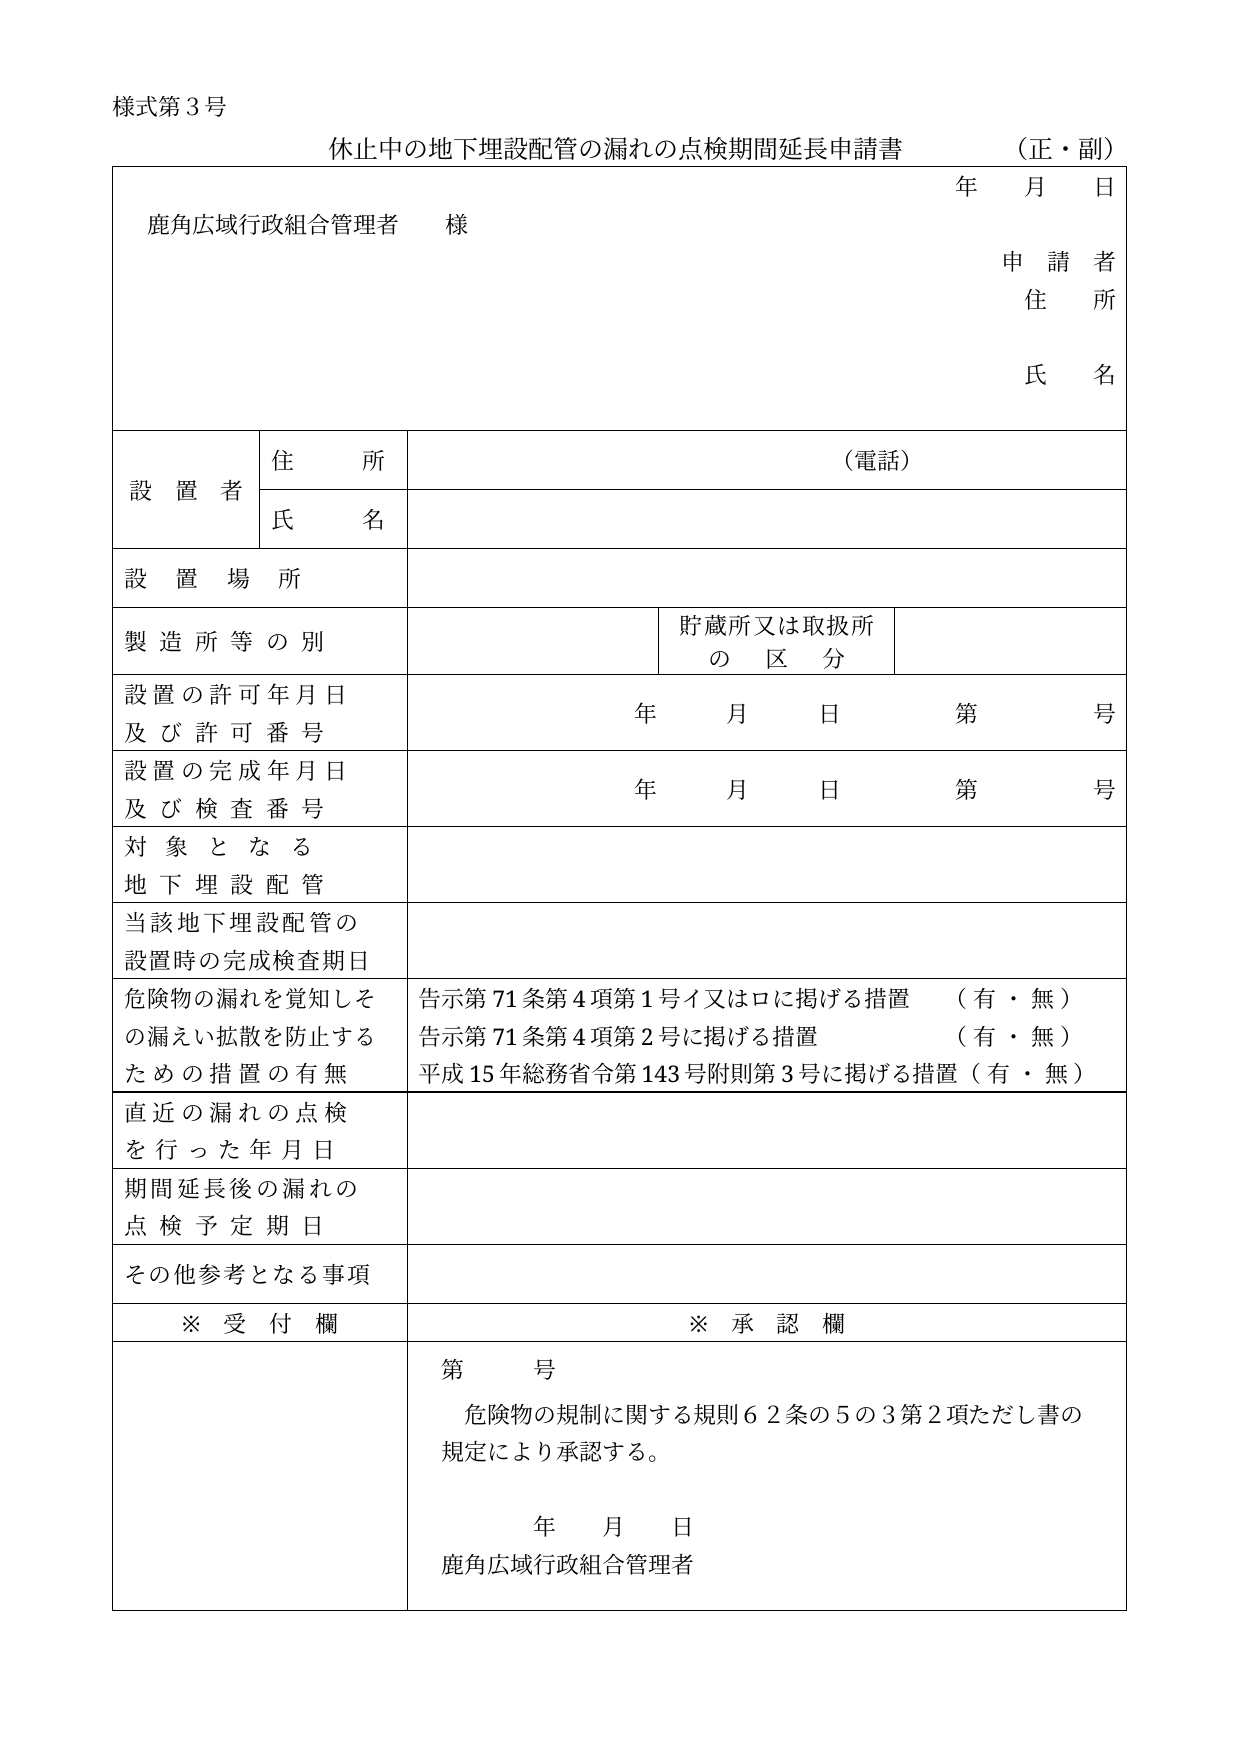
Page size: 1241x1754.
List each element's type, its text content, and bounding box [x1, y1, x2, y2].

table_cell 第 号 危険物の規制に関する規則６２条の５の３第２項ただし書の 規定により承認する。 年 月 日 鹿角広域行政組合管理者 [408, 1342, 1126, 1609]
table_cell [408, 490, 1126, 548]
table_cell 対象となる 地下埋設配管 [113, 827, 407, 902]
table_cell ※ 受 付 欄 [113, 1304, 407, 1341]
table_cell [895, 608, 1126, 674]
table_cell [113, 1342, 407, 1609]
table_header 年 月 日 鹿角広域行政組合管理者 様 申 請 者 住 所 氏 名 [113, 167, 1126, 430]
table_cell 告示第71条第4項第1号イ又はロに掲げる措置 （ 有 ・ 無 ） 告示第71条第4項第2号に掲げる措置 （ 有 ・ 無 ） 平成15年総務省令第143号附則第3号に掲げる措置（ 有 ・ 無 ） [408, 979, 1126, 1091]
table_cell 設 置 者 [113, 431, 259, 548]
table_cell 氏 名 [260, 490, 407, 548]
table_cell 製造所等の別 [113, 608, 407, 674]
table_cell 年 月 日 第 号 [408, 751, 1126, 826]
table_cell 期間延長後の漏れの 点検予定期日 [113, 1169, 407, 1243]
table_cell 住 所 [260, 431, 407, 489]
table_cell 危険物の漏れを覚知しそ の漏えい拡散を防止する ための措置の有無 [113, 979, 407, 1091]
table_cell [408, 903, 1126, 978]
table_cell [408, 827, 1126, 902]
table_cell 年 月 日 第 号 [408, 675, 1126, 750]
table_cell その他参考となる事項 [113, 1245, 407, 1303]
table_cell （電話） [408, 431, 1126, 489]
table_cell 設置の許可年月日 及び許可番号 [113, 675, 407, 750]
table_cell [408, 608, 658, 674]
table_cell 設置の完成年月日 及び検査番号 [113, 751, 407, 826]
table_cell [408, 549, 1126, 607]
table_cell 当該地下埋設配管の 設置時の完成検査期日 [113, 903, 407, 978]
table_cell ※ 承 認 欄 [408, 1304, 1126, 1341]
text 休止中の地下埋設配管の漏れの点検期間延長申請書 （正・副） [112, 129, 1128, 166]
table_cell 直近の漏れの点検 を行った年月日 [113, 1093, 407, 1167]
table_cell 設置場所 [113, 549, 407, 607]
table_cell 貯蔵所又は取扱所 の区分 [659, 608, 894, 674]
table_cell [408, 1169, 1126, 1243]
table_cell [408, 1245, 1126, 1303]
table_cell [408, 1093, 1126, 1167]
